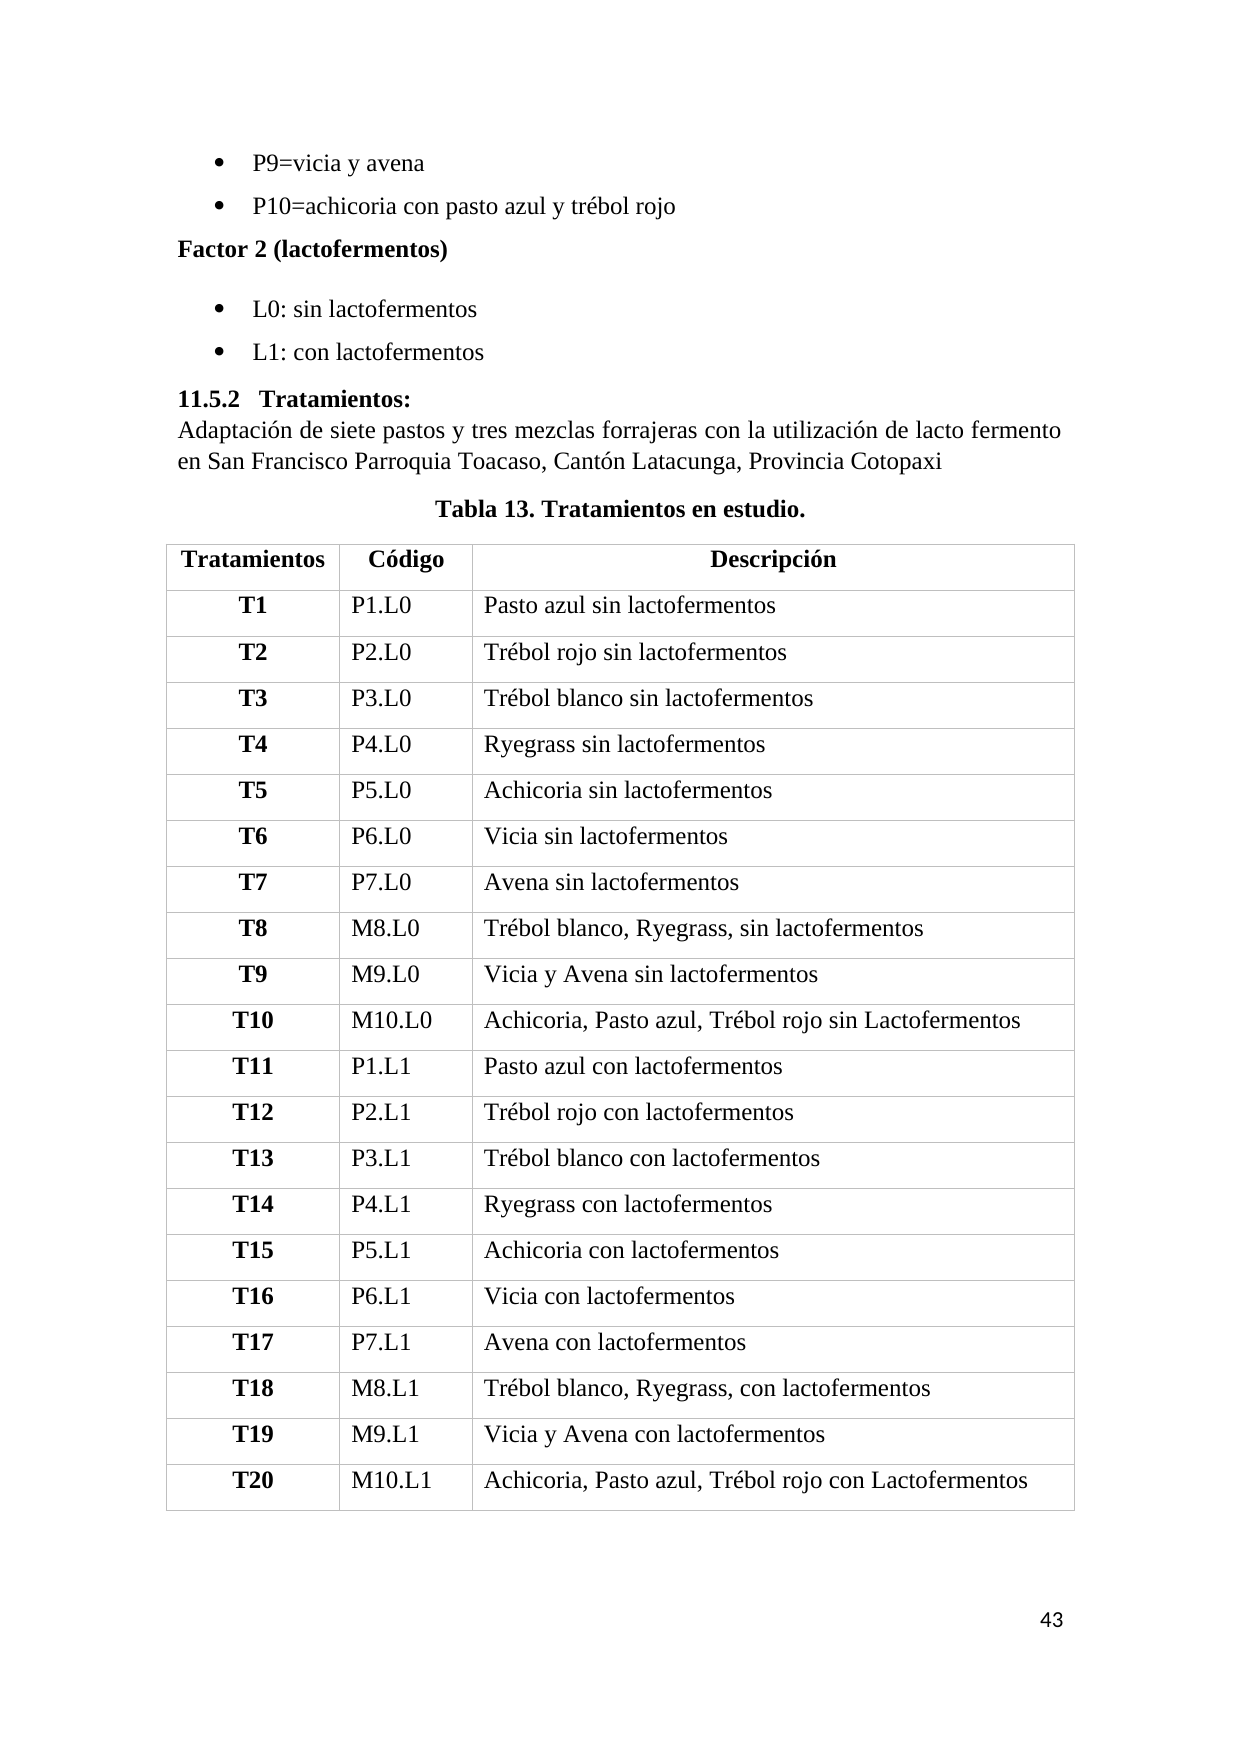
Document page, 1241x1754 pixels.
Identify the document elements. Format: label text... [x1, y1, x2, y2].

table_cell T17 [167, 1327, 339, 1372]
table_cell M9.L0 [340, 959, 472, 1004]
table_cell T19 [167, 1419, 339, 1464]
text Factor 2 (lactofermentos) [177, 234, 1063, 263]
table_cell T12 [167, 1097, 339, 1142]
table_cell Trébol blanco, Ryegrass, sin lactofermentos [473, 913, 1074, 958]
table_cell T8 [167, 913, 339, 958]
table_cell P5.L1 [340, 1235, 472, 1280]
table_header Tratamientos [167, 545, 339, 589]
table_cell P7.L0 [340, 867, 472, 912]
table_cell P2.L0 [340, 637, 472, 682]
table_cell T4 [167, 729, 339, 774]
table_cell M10.L1 [340, 1465, 472, 1510]
table_cell M9.L1 [340, 1419, 472, 1464]
table_cell T5 [167, 775, 339, 820]
table_cell Achicoria con lactofermentos [473, 1235, 1074, 1280]
table_cell P7.L1 [340, 1327, 472, 1372]
list L1: con lactofermentos [215, 337, 1063, 366]
table_cell T16 [167, 1281, 339, 1326]
table_cell T10 [167, 1005, 339, 1050]
table_cell Trébol blanco con lactofermentos [473, 1143, 1074, 1188]
table_header Descripción [473, 545, 1074, 589]
table_header Código [340, 545, 472, 589]
table_cell Pasto azul con lactofermentos [473, 1051, 1074, 1096]
table_cell Trébol rojo sin lactofermentos [473, 637, 1074, 682]
table_cell P4.L1 [340, 1189, 472, 1234]
table_cell M10.L0 [340, 1005, 472, 1050]
table_cell Trébol blanco sin lactofermentos [473, 683, 1074, 728]
table_cell Vicia y Avena con lactofermentos [473, 1419, 1074, 1464]
table_cell T1 [167, 591, 339, 636]
table_cell Ryegrass con lactofermentos [473, 1189, 1074, 1234]
table_cell T11 [167, 1051, 339, 1096]
table_cell P1.L0 [340, 591, 472, 636]
table_cell Ryegrass sin lactofermentos [473, 729, 1074, 774]
text Adaptación de siete pastos y tres mezclas forrajeras con la utilización de lacto fermento en San Francisco Parroquia Toacaso, Cantón Latacunga, Provincia Cotopaxi [177, 415, 1063, 475]
table_cell M8.L0 [340, 913, 472, 958]
table_cell Vicia sin lactofermentos [473, 821, 1074, 866]
table_cell P2.L1 [340, 1097, 472, 1142]
table_cell Vicia y Avena sin lactofermentos [473, 959, 1074, 1004]
table_cell T14 [167, 1189, 339, 1234]
text Tabla 13. Tratamientos en estudio. [177, 494, 1063, 523]
table_cell P5.L0 [340, 775, 472, 820]
table_cell Avena sin lactofermentos [473, 867, 1074, 912]
table_cell Pasto azul sin lactofermentos [473, 591, 1074, 636]
table_cell Achicoria, Pasto azul, Trébol rojo con Lactofermentos [473, 1465, 1074, 1510]
table_cell Vicia con lactofermentos [473, 1281, 1074, 1326]
table_cell Achicoria sin lactofermentos [473, 775, 1074, 820]
table_cell P6.L0 [340, 821, 472, 866]
table_cell M8.L1 [340, 1373, 472, 1418]
table_cell T13 [167, 1143, 339, 1188]
table_cell Achicoria, Pasto azul, Trébol rojo sin Lactofermentos [473, 1005, 1074, 1050]
list P9=vicia y avena [215, 148, 1063, 176]
table_cell P1.L1 [340, 1051, 472, 1096]
subtitle Tratamientos: [177, 384, 1063, 413]
table_cell P3.L1 [340, 1143, 472, 1188]
table_cell T15 [167, 1235, 339, 1280]
table_cell T9 [167, 959, 339, 1004]
list L0: sin lactofermentos [215, 294, 1063, 322]
table_cell Trébol blanco, Ryegrass, con lactofermentos [473, 1373, 1074, 1418]
table_cell T7 [167, 867, 339, 912]
list P10=achicoria con pasto azul y trébol rojo [215, 191, 1063, 219]
table_cell T20 [167, 1465, 339, 1510]
table_cell P4.L0 [340, 729, 472, 774]
table_cell T6 [167, 821, 339, 866]
table_cell Trébol rojo con lactofermentos [473, 1097, 1074, 1142]
table_cell P6.L1 [340, 1281, 472, 1326]
table_cell P3.L0 [340, 683, 472, 728]
table_cell T2 [167, 637, 339, 682]
table_cell T3 [167, 683, 339, 728]
table_cell Avena con lactofermentos [473, 1327, 1074, 1372]
table_cell T18 [167, 1373, 339, 1418]
